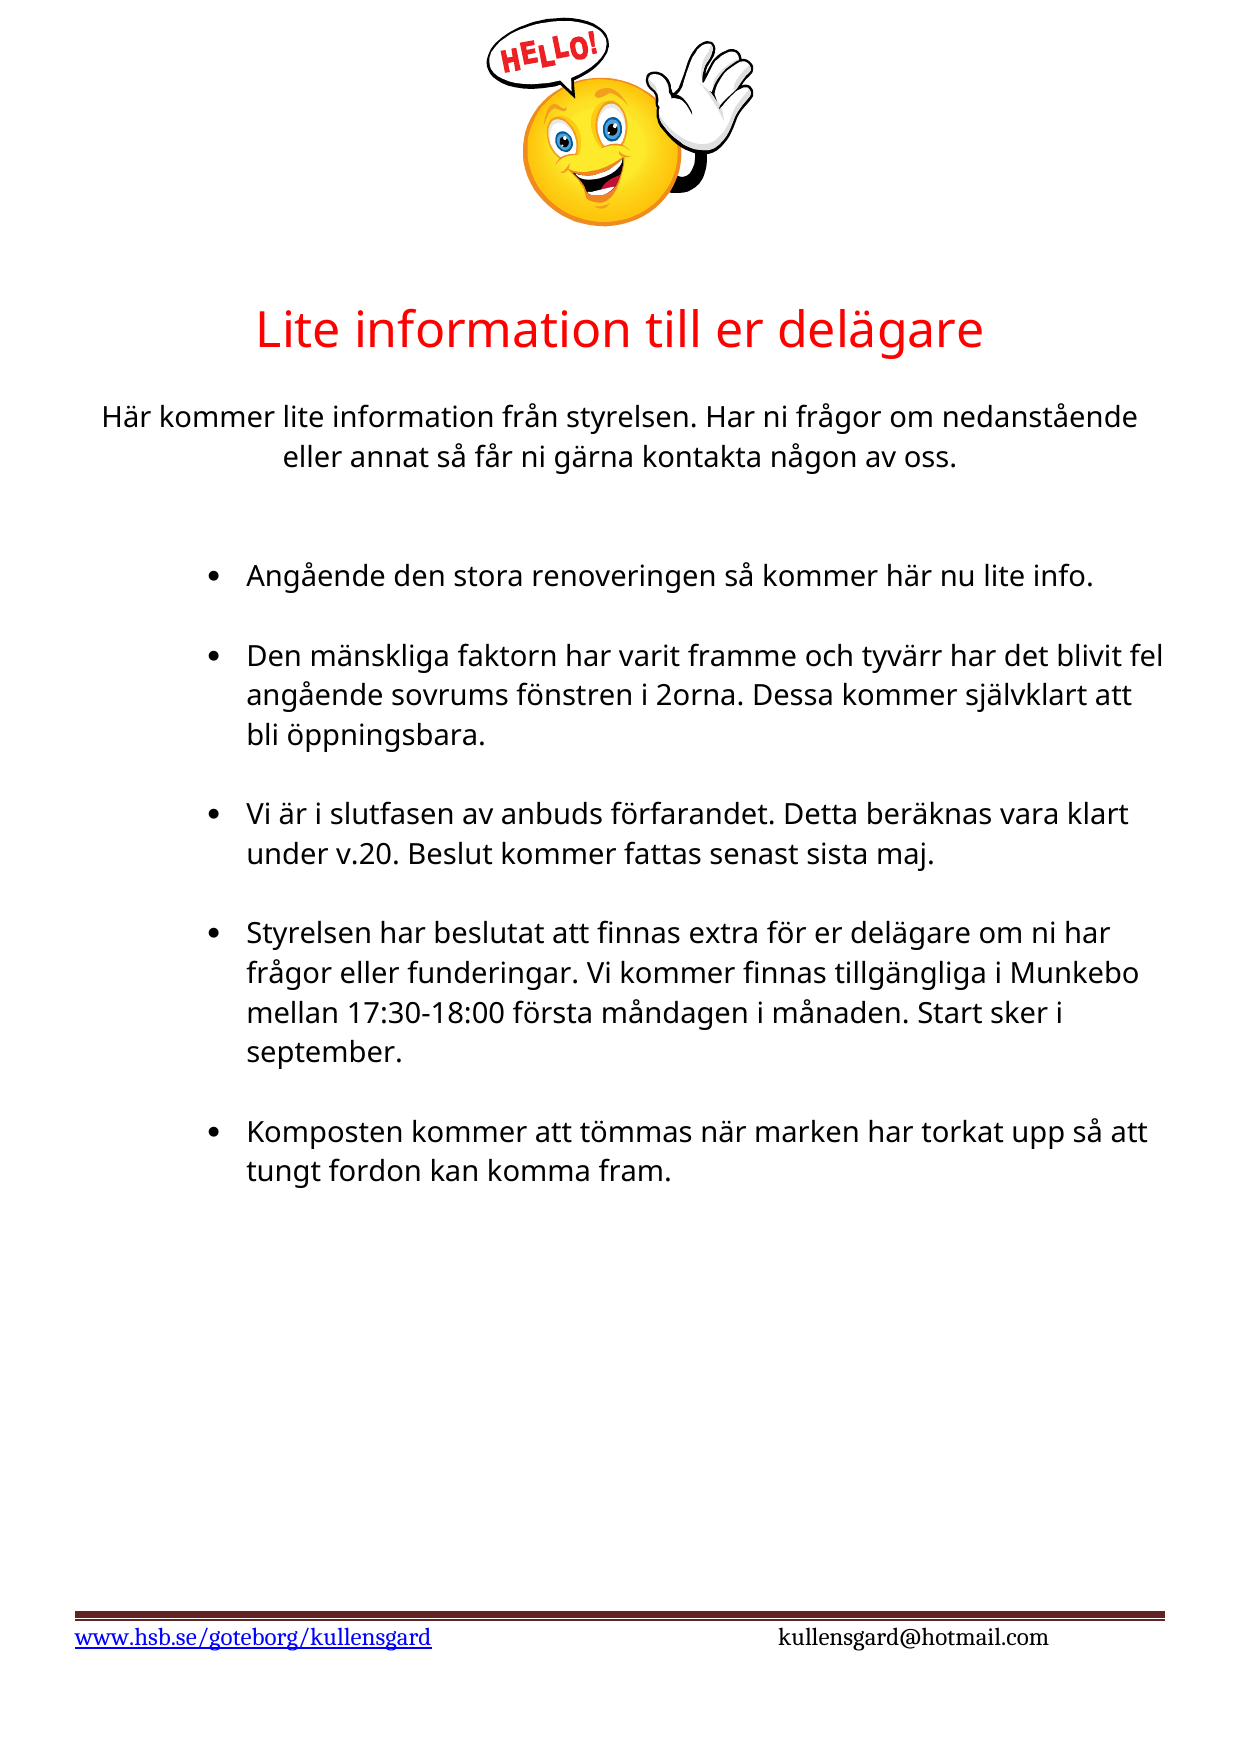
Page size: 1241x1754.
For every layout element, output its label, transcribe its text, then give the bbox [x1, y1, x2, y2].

text Lite information till er delägare [75, 294, 1165, 363]
list Vi är i slutfasen av anbuds förfarandet. Detta beräknas vara klart under v.20. Beslut kommer fattas senast sista maj. [208, 793, 1165, 873]
text Här kommer lite information från styrelsen. Har ni frågor om nedanstående eller annat så får ni gärna kontakta någon av oss. [75, 397, 1165, 476]
list Styrelsen har beslutat att finnas extra för er delägare om ni har frågor eller funderingar. Vi kommer finnas tillgängliga i Munkebo mellan 17:30-18:00 första måndagen i månaden. Start sker i september. [208, 913, 1165, 1071]
list Komposten kommer att tömmas när marken har torkat upp så att tungt fordon kan komma fram. [208, 1111, 1165, 1190]
list Angående den stora renoveringen så kommer här nu lite info. [208, 555, 1165, 595]
list Den mänskliga faktorn har varit framme och tyvärr har det blivit fel angående sovrums fönstren i 2orna. Dessa kommer självklart att bli öppningsbara. [208, 635, 1165, 754]
